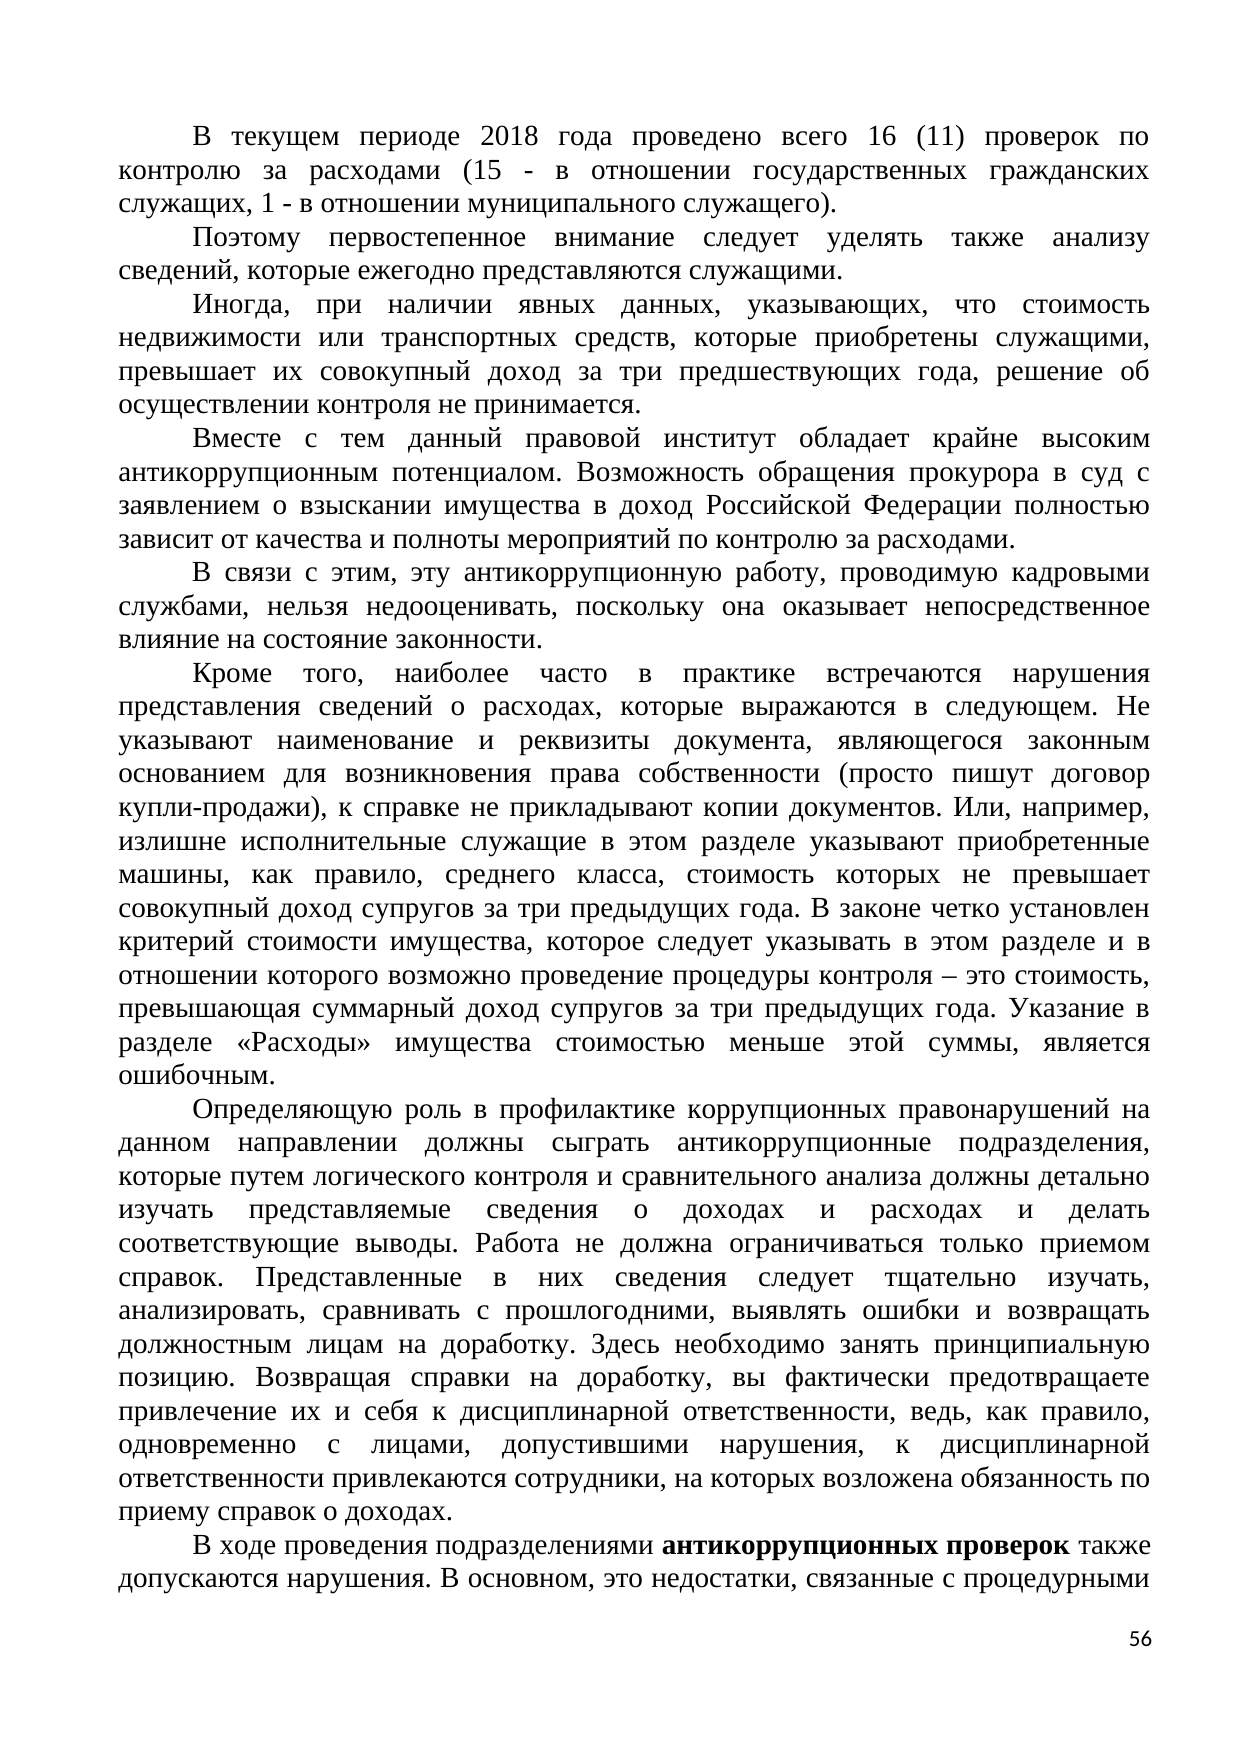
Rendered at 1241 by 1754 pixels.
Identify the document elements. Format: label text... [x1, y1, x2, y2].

text Определяющую роль в профилактике коррупционных правонарушений на данном направлении должны сыграть антикоррупционные подразделения, которые путем логического контроля и сравнительного анализа должны детально изучать представляемые сведения о доходах и расходах и делать соответствующие выводы. Работа не должна ограничиваться только приемом справок. Представленные в них сведения следует тщательно изучать, анализировать, сравнивать с прошлогодними, выявлять ошибки и возвращать должностным лицам на доработку. Здесь необходимо занять принципиальную позицию. Возвращая справки на доработку, вы фактически предотвращаете привлечение их и себя к дисциплинарной ответственности, ведь, как правило, одновременно с лицами, допустившими нарушения, к дисциплинарной ответственности привлекаются сотрудники, на которых возложена обязанность по приему справок о доходах. [118, 1091, 1151, 1527]
text Поэтому первостепенное внимание следует уделять также анализу сведений, которые ежегодно представляются служащими. [118, 219, 1151, 286]
text В связи с этим, эту антикоррупционную работу, проводимую кадровыми службами, нельзя недооценивать, поскольку она оказывает непосредственное влияние на состояние законности. [118, 554, 1151, 655]
text Вместе с тем данный правовой институт обладает крайне высоким антикоррупционным потенциалом. Возможность обращения прокурора в суд с заявлением о взыскании имущества в доход Российской Федерации полностью зависит от качества и полноты мероприятий по контролю за расходами. [118, 420, 1151, 554]
text В текущем периоде 2018 года проведено всего 16 (11) проверок по контролю за расходами (15 - в отношении государственных гражданских служащих, 1 - в отношении муниципального служащего). [118, 118, 1151, 219]
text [118, 1527, 1151, 1594]
text Кроме того, наиболее часто в практике встречаются нарушения представления сведений о расходах, которые выражаются в следующем. Не указывают наименование и реквизиты документа, являющегося законным основанием для возникновения права собственности (просто пишут договор купли-продажи), к справке не прикладывают копии документов. Или, например, излишне исполнительные служащие в этом разделе указывают приобретенные машины, как правило, среднего класса, стоимость которых не превышает совокупный доход супругов за три предыдущих года. В законе четко установлен критерий стоимости имущества, которое следует указывать в этом разделе и в отношении которого возможно проведение процедуры контроля – это стоимость, превышающая суммарный доход супругов за три предыдущих года. Указание в разделе «Расходы» имущества стоимостью меньше этой суммы, является ошибочным. [118, 655, 1151, 1091]
text Иногда, при наличии явных данных, указывающих, что стоимость недвижимости или транспортных средств, которые приобретены служащими, превышает их совокупный доход за три предшествующих года, решение об осуществлении контроля не принимается. [118, 286, 1151, 420]
